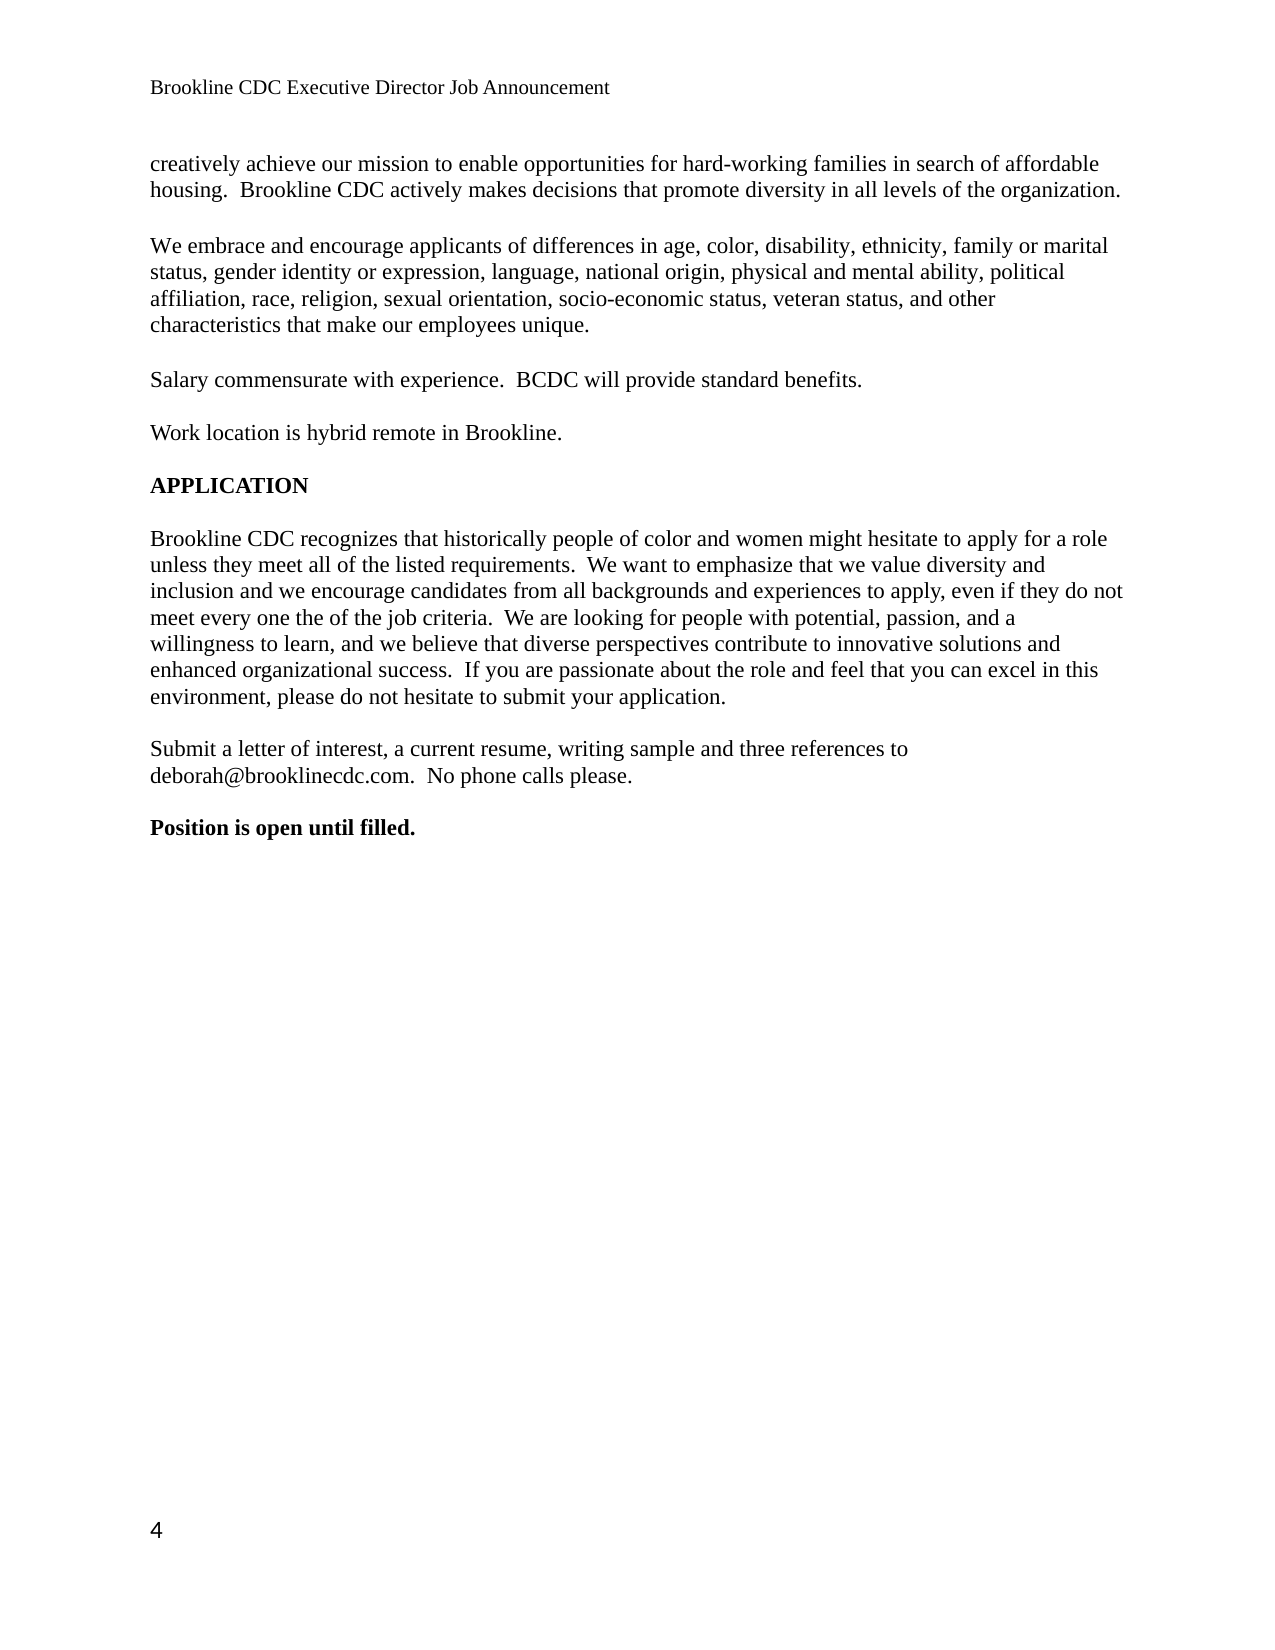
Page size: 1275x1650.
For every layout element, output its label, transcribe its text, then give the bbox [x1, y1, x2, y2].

text Submit a letter of interest, a current resume, writing sample and three references to deborah@brooklinecdc.com. No phone calls please. [150, 735, 1125, 788]
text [150, 150, 1125, 203]
text We embrace and encourage applicants of differences in age, color, disability, ethnicity, family or marital status, gender identity or expression, language, national origin, physical and mental ability, political affiliation, race, religion, sexual orientation, socio-economic status, veteran status, and other characteristics that make our employees unique. [150, 232, 1125, 337]
text Salary commensurate with experience. BCDC will provide standard benefits. [150, 366, 1125, 393]
text Work location is hybrid remote in Brookline. [150, 419, 1125, 446]
text Brookline CDC recognizes that historically people of color and women might hesitate to apply for a role unless they meet all of the listed requirements. We want to emphasize that we value diversity and inclusion and we encourage candidates from all backgrounds and experiences to apply, even if they do not meet every one the of the job criteria. We are looking for people with potential, passion, and a willingness to learn, and we believe that diverse perspectives contribute to innovative solutions and enhanced organizational success. If you are passionate about the role and feel that you can excel in this environment, please do not hesitate to submit your application. [150, 524, 1125, 709]
text Position is open until filled. [150, 814, 1125, 841]
text APPLICATION [150, 472, 1125, 498]
